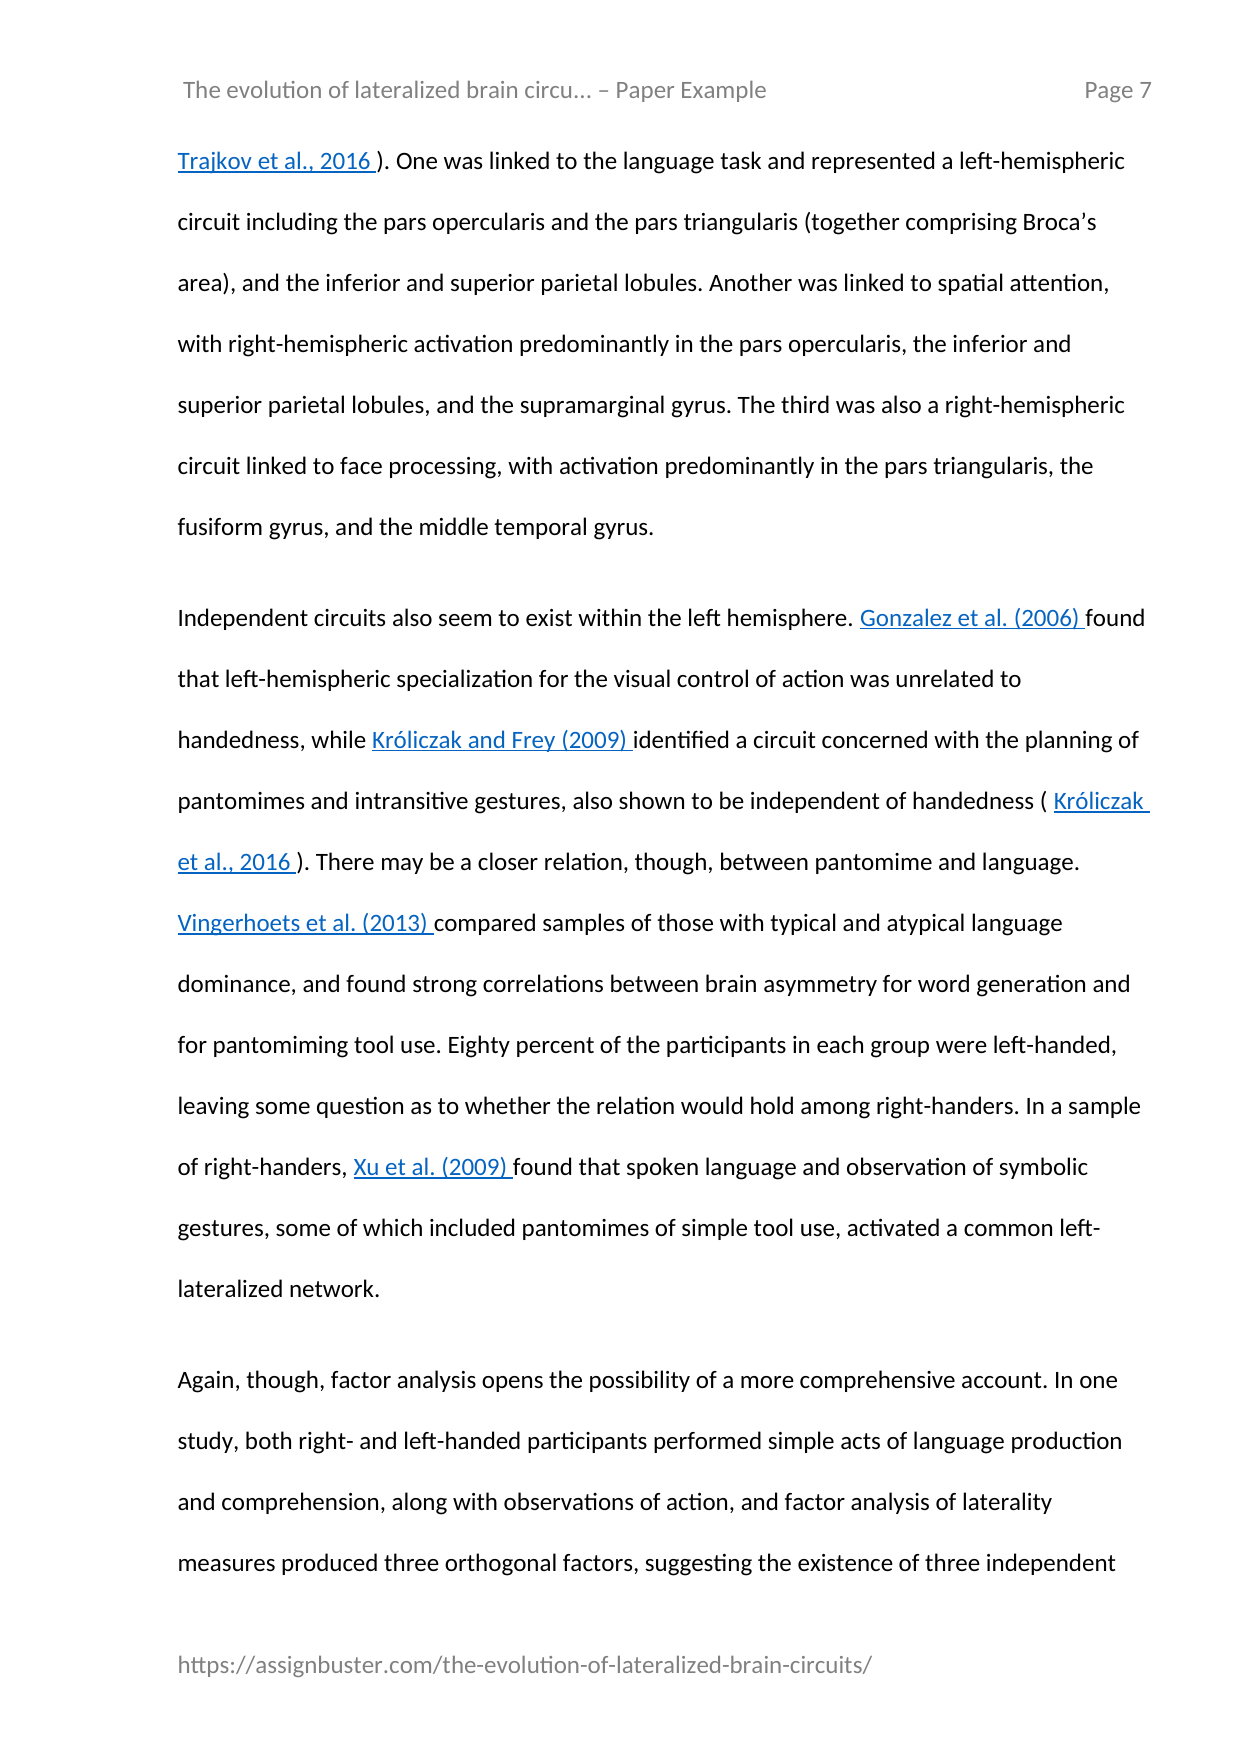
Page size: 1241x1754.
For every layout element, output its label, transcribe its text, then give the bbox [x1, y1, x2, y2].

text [177, 145, 1152, 542]
text Independent circuits also seem to exist within the left hemisphere. Gonzalez et al. (2006) found that left-hemispheric specialization for the visual control of action was unrelated to handedness, while Króliczak and Frey (2009) identified a circuit concerned with the planning of pantomimes and intransitive gestures, also shown to be independent of handedness ( Króliczak et al., 2016 ). There may be a closer relation, though, between pantomime and language. Vingerhoets et al. (2013) compared samples of those with typical and atypical language dominance, and found strong correlations between brain asymmetry for word generation and for pantomiming tool use. Eighty percent of the participants in each group were left-handed, leaving some question as to whether the relation would hold among right-handers. In a sample of right-handers, Xu et al. (2009) found that spoken language and observation of symbolic gestures, some of which included pantomimes of simple tool use, activated a common left-lateralized network. [177, 602, 1152, 1304]
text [177, 1364, 1152, 1577]
